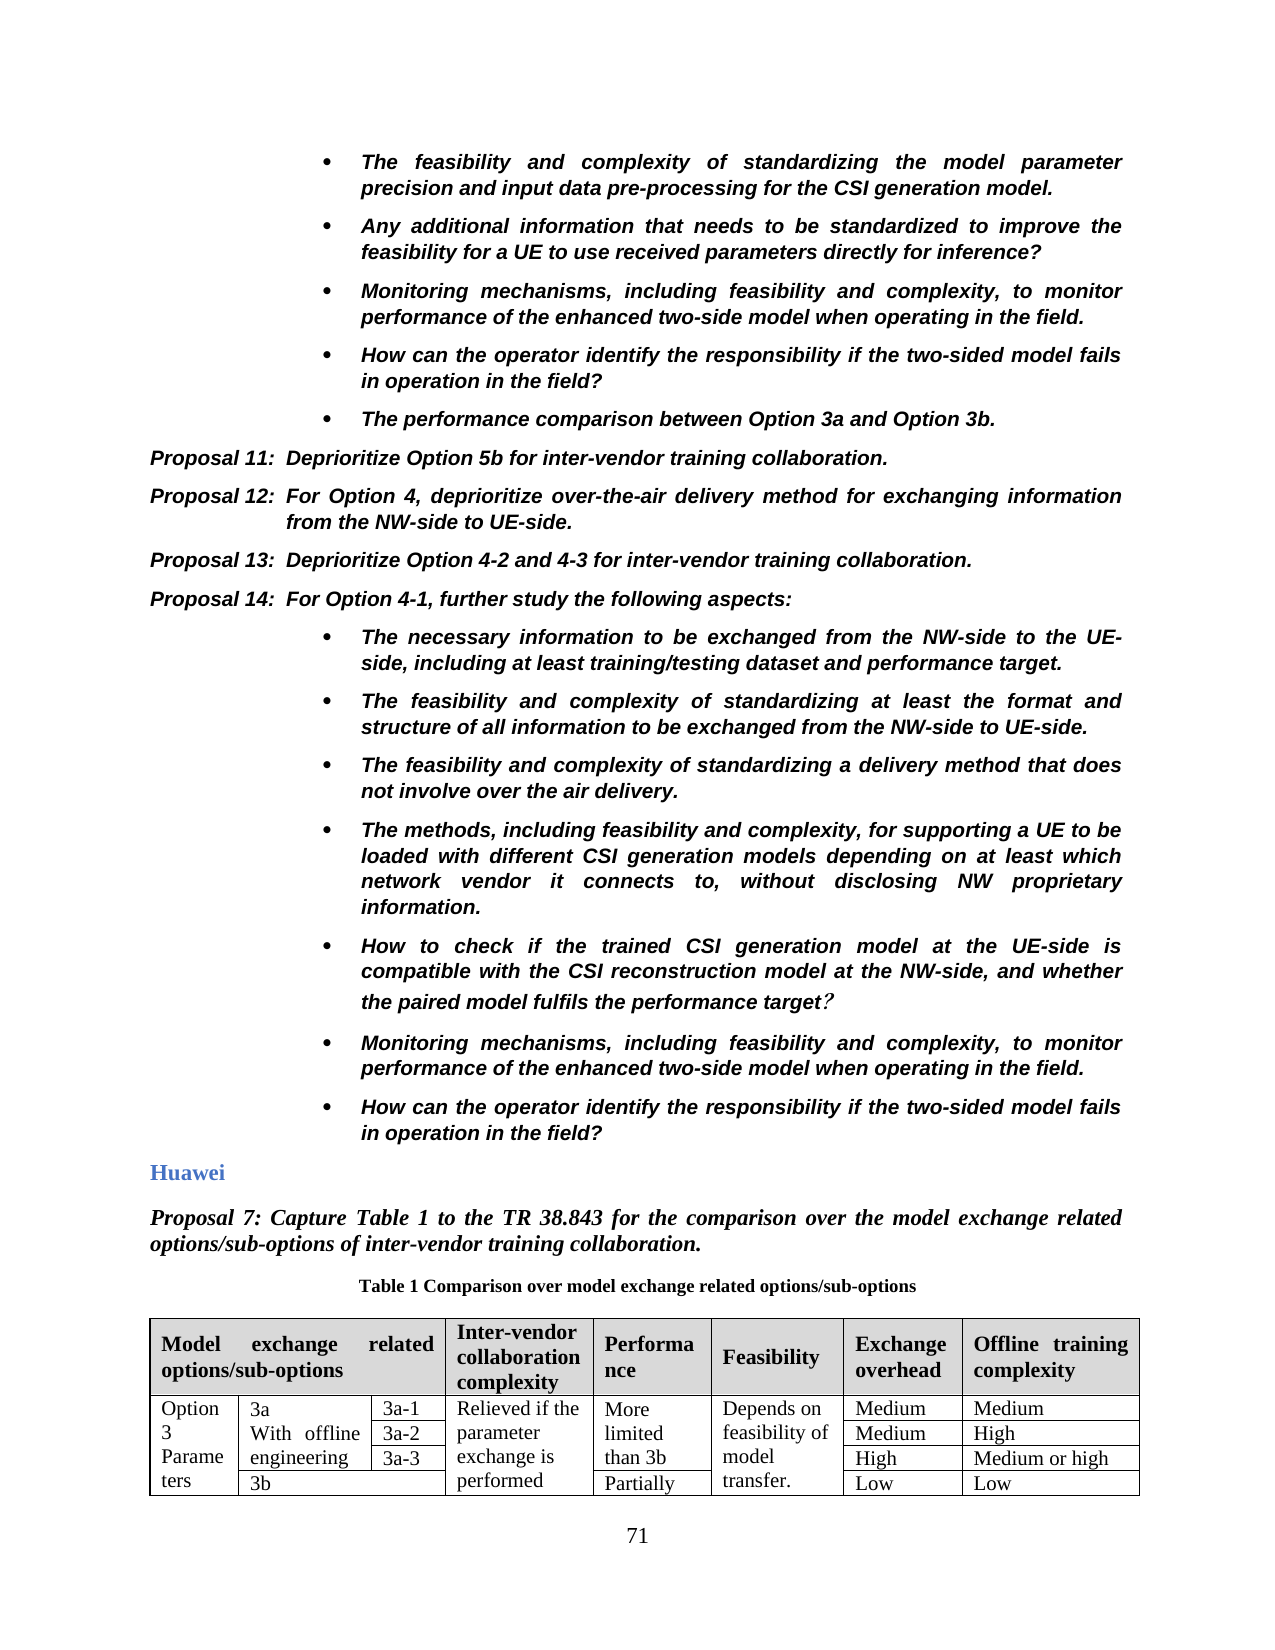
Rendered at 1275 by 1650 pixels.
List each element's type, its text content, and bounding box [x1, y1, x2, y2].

list The performance comparison between Option 3a and Option 3b. [323, 407, 1125, 431]
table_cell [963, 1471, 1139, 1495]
text For Option 4-1, further study the following aspects: [150, 586, 1125, 610]
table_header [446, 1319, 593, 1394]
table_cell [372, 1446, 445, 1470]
list Monitoring mechanisms, including feasibility and complexity, to monitor performance of the enhanced two-side model when operating in the field. [323, 278, 1125, 328]
list How can the operator identify the responsibility if the two-sided model fails in operation in the field? [323, 1094, 1125, 1144]
text Huawei [150, 1159, 1125, 1185]
list Any additional information that needs to be standardized to improve the feasibility for a UE to use received parameters directly for inference? [323, 214, 1125, 264]
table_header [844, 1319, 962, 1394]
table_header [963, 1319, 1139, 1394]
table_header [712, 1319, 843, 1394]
list Monitoring mechanisms, including feasibility and complexity, to monitor performance of the enhanced two-side model when operating in the field. [323, 1030, 1125, 1080]
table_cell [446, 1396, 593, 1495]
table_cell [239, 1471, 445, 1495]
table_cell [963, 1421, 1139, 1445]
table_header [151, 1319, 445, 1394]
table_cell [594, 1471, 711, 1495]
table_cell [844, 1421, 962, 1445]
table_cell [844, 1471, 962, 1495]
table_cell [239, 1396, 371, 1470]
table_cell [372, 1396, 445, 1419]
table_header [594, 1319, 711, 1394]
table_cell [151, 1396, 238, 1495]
list The feasibility and complexity of standardizing the model parameter precision and input data pre-processing for the CSI generation model. [323, 150, 1125, 200]
list How to check if the trained CSI generation model at the UE-side is compatible with the CSI reconstruction model at the NW-side, and whether the paired model fulfils the performance target？ [323, 933, 1125, 1016]
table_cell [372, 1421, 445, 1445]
list The feasibility and complexity of standardizing a delivery method that does not involve over the air delivery. [323, 753, 1125, 803]
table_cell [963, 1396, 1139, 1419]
list How can the operator identify the responsibility if the two-sided model fails in operation in the field? [323, 343, 1125, 393]
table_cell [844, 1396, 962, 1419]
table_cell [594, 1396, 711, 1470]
list The methods, including feasibility and complexity, for supporting a UE to be loaded with different CSI generation models depending on at least which network vendor it connects to, without disclosing NW proprietary information. [323, 817, 1125, 919]
list The feasibility and complexity of standardizing at least the format and structure of all information to be exchanged from the NW-side to UE-side. [323, 689, 1125, 739]
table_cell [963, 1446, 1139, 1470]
text Deprioritize Option 5b for inter-vendor training collaboration. [150, 446, 1125, 469]
text For Option 4, deprioritize over-the-air delivery method for exchanging information from the NW-side to UE-side. [150, 484, 1125, 534]
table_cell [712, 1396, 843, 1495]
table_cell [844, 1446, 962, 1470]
text Deprioritize Option 4-2 and 4-3 for inter-vendor training collaboration. [150, 548, 1125, 572]
list The necessary information to be exchanged from the NW-side to the UE-side, including at least training/testing dataset and performance target. [323, 625, 1125, 674]
